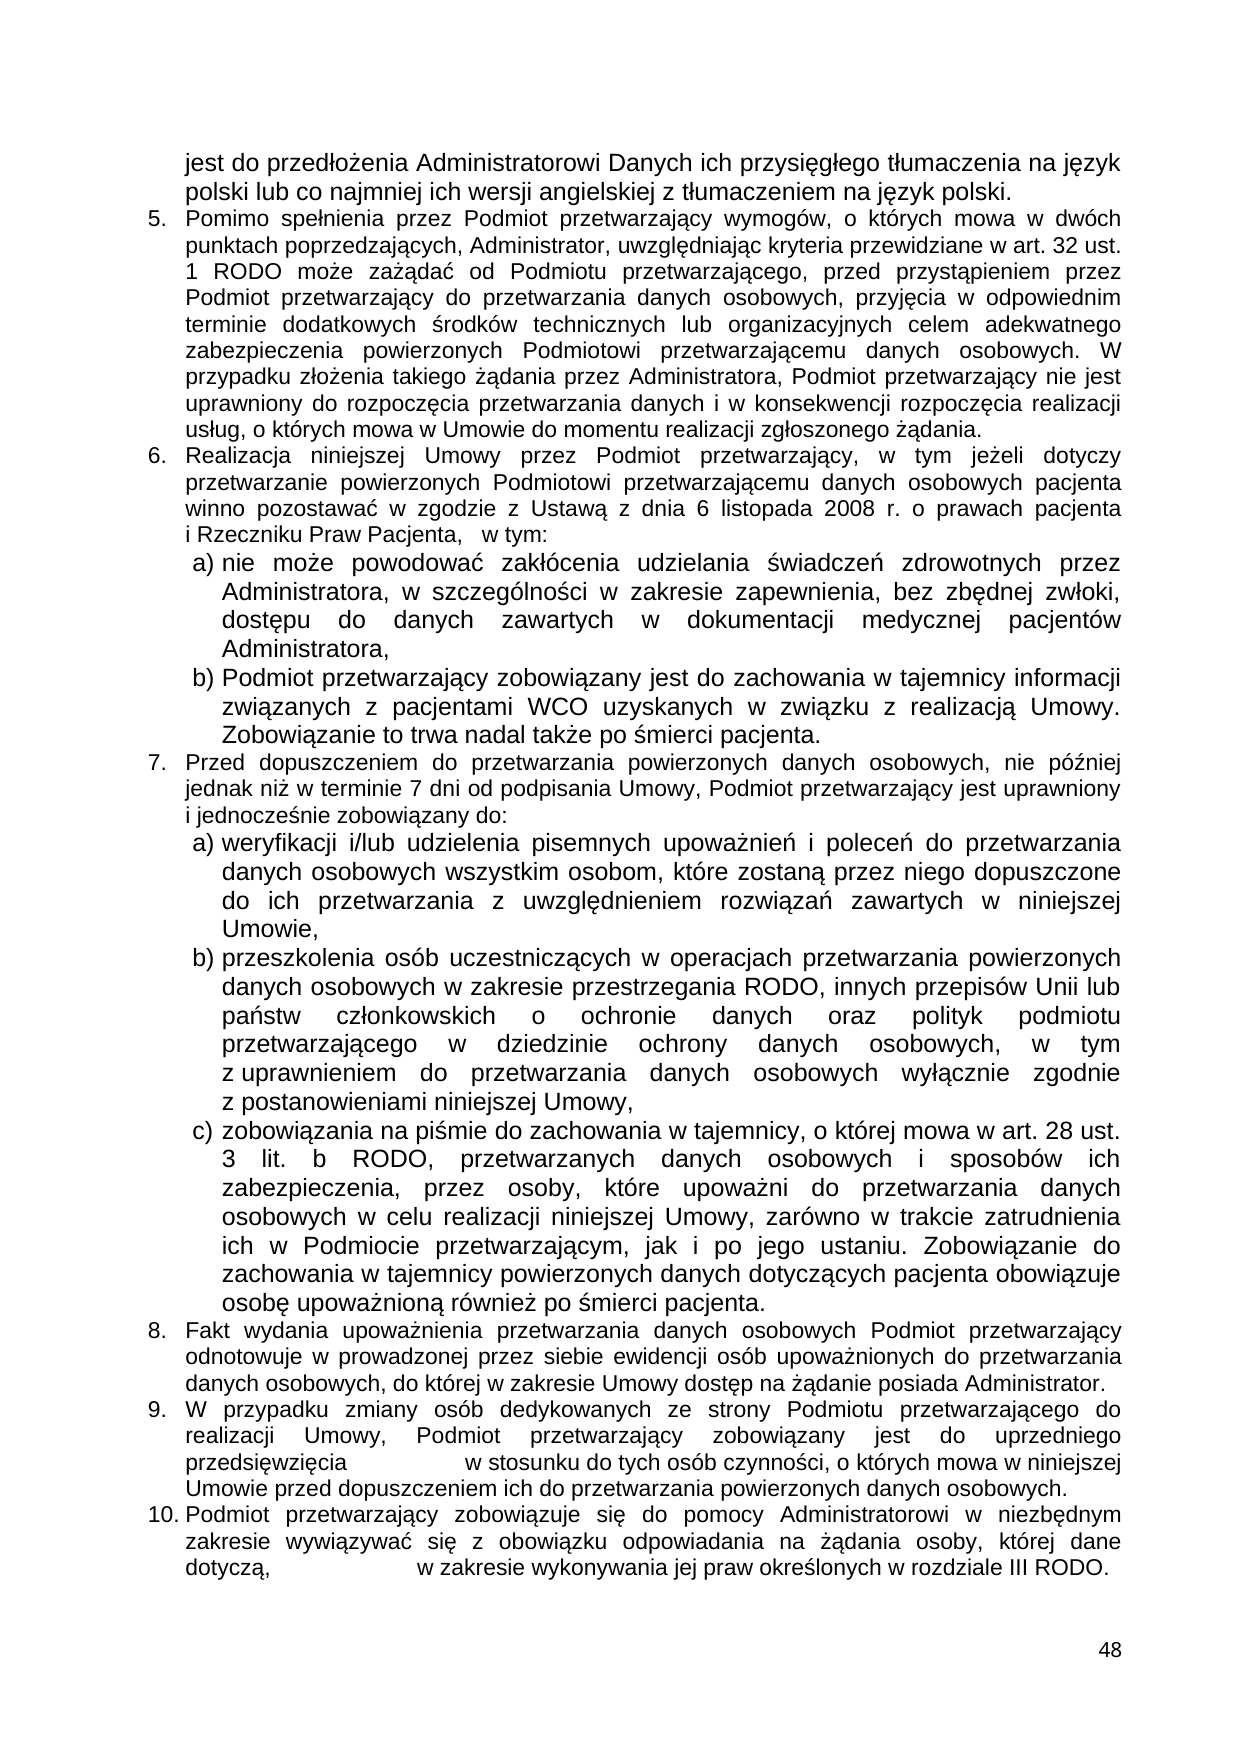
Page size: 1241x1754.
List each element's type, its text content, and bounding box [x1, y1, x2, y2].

list Realizacja niniejszej Umowy przez Podmiot przetwarzający, w tym jeżeli dotyczy przetwarzanie powierzonych Podmiotowi przetwarzającemu danych osobowych pacjenta winno pozostawać w zgodzie z Ustawą z dnia 6 listopada 2008 r. o prawach pacjenta i Rzeczniku Praw Pacjenta, w tym: [148, 442, 1122, 548]
list zobowiązania na piśmie do zachowania w tajemnicy, o której mowa w art. 28 ust. 3 lit. b RODO, przetwarzanych danych osobowych i sposobów ich zabezpieczenia, przez osoby, które upoważni do przetwarzania danych osobowych w celu realizacji niniejszej Umowy, zarówno w trakcie zatrudnienia ich w Podmiocie przetwarzającym, jak i po jego ustaniu. Zobowiązanie do zachowania w tajemnicy powierzonych danych dotyczących pacjenta obowiązuje osobę upoważnioną również po śmierci pacjenta. [192, 1116, 1122, 1317]
list Podmiot przetwarzający zobowiązuje się do pomocy Administratorowi w niezbędnym zakresie wywiązywać się z obowiązku odpowiadania na żądania osoby, której dane dotyczą, w zakresie wykonywania jej praw określonych w rozdziale III RODO. [148, 1501, 1122, 1580]
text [185, 148, 1122, 205]
list przeszkolenia osób uczestniczących w operacjach przetwarzania powierzonych danych osobowych w zakresie przestrzegania RODO, innych przepisów Unii lub państw członkowskich o ochronie danych oraz polityk podmiotu przetwarzającego w dziedzinie ochrony danych osobowych, w tym z uprawnieniem do przetwarzania danych osobowych wyłącznie zgodnie z postanowieniami niniejszej Umowy, [192, 943, 1122, 1116]
list Przed dopuszczeniem do przetwarzania powierzonych danych osobowych, nie później jednak niż w terminie 7 dni od podpisania Umowy, Podmiot przetwarzający jest uprawniony i jednocześnie zobowiązany do: [148, 749, 1122, 828]
list Pomimo spełnienia przez Podmiot przetwarzający wymogów, o których mowa w dwóch punktach poprzedzających, Administrator, uwzględniając kryteria przewidziane w art. 32 ust. 1 RODO może zażądać od Podmiotu przetwarzającego, przed przystąpieniem przez Podmiot przetwarzający do przetwarzania danych osobowych, przyjęcia w odpowiednim terminie dodatkowych środków technicznych lub organizacyjnych celem adekwatnego zabezpieczenia powierzonych Podmiotowi przetwarzającemu danych osobowych. W przypadku złożenia takiego żądania przez Administratora, Podmiot przetwarzający nie jest uprawniony do rozpoczęcia przetwarzania danych i w konsekwencji rozpoczęcia realizacji usług, o których mowa w Umowie do momentu realizacji zgłoszonego żądania. [148, 205, 1122, 442]
list W przypadku zmiany osób dedykowanych ze strony Podmiotu przetwarzającego do realizacji Umowy, Podmiot przetwarzający zobowiązany jest do uprzedniego przedsięwzięcia w stosunku do tych osób czynności, o których mowa w niniejszej Umowie przed dopuszczeniem ich do przetwarzania powierzonych danych osobowych. [148, 1396, 1122, 1501]
list Fakt wydania upoważnienia przetwarzania danych osobowych Podmiot przetwarzający odnotowuje w prowadzonej przez siebie ewidencji osób upoważnionych do przetwarzania danych osobowych, do której w zakresie Umowy dostęp na żądanie posiada Administrator. [148, 1317, 1122, 1396]
list nie może powodować zakłócenia udzielania świadczeń zdrowotnych przez Administratora, w szczególności w zakresie zapewnienia, bez zbędnej zwłoki, dostępu do danych zawartych w dokumentacji medycznej pacjentów Administratora, [192, 548, 1122, 663]
list weryfikacji i/lub udzielenia pisemnych upoważnień i poleceń do przetwarzania danych osobowych wszystkim osobom, które zostaną przez niego dopuszczone do ich przetwarzania z uwzględnieniem rozwiązań zawartych w niniejszej Umowie, [192, 828, 1122, 943]
list Podmiot przetwarzający zobowiązany jest do zachowania w tajemnicy informacji związanych z pacjentami WCO uzyskanych w związku z realizacją Umowy. Zobowiązanie to trwa nadal także po śmierci pacjenta. [192, 663, 1122, 749]
